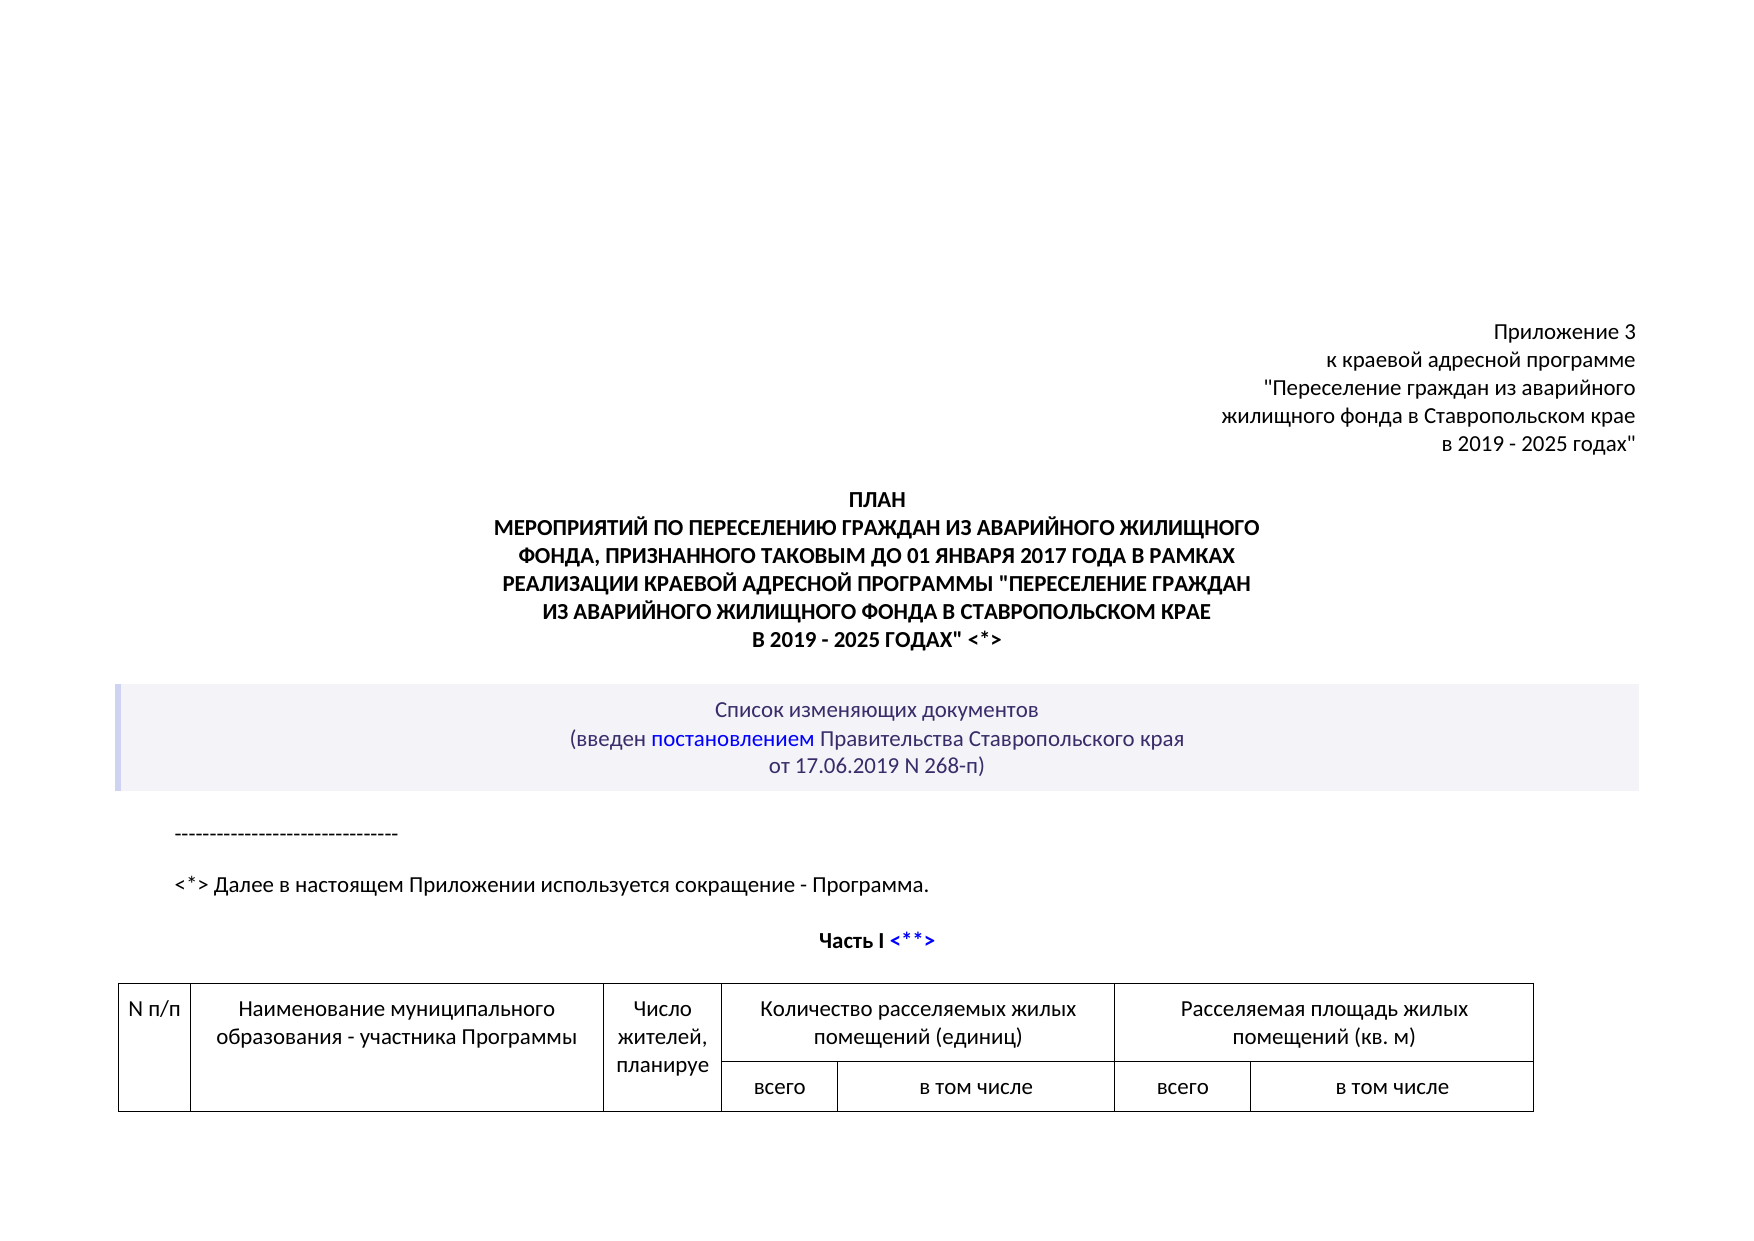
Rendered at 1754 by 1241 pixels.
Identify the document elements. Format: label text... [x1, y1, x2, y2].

text -------------------------------- [118, 819, 1636, 847]
table_cell в том числе [1251, 1062, 1533, 1111]
table_header Расселяемая площадь жилых помещений (кв. м) [1115, 984, 1533, 1061]
text Приложение 3 [118, 317, 1636, 345]
table_cell в том числе [838, 1062, 1114, 1111]
table_header Количество расселяемых жилых помещений (единиц) [722, 984, 1114, 1061]
title ИЗ АВАРИЙНОГО ЖИЛИЩНОГО ФОНДА В СТАВРОПОЛЬСКОМ КРАЕ [118, 597, 1636, 626]
table_header N п/п [119, 984, 190, 1111]
table_cell всего [1115, 1062, 1250, 1111]
text жилищного фонда в Ставропольском крае [118, 401, 1636, 429]
text "Переселение граждан из аварийного [118, 373, 1636, 401]
table_header Список изменяющих документов (введен постановлением Правительства Ставропольского края от 17.06.2019 N 268-п) [121, 684, 1633, 791]
table_header Наименование муниципального образования - участника Программы [191, 984, 603, 1111]
text в 2019 - 2025 годах" [118, 429, 1636, 457]
title Часть I <**> [118, 926, 1636, 954]
text к краевой адресной программе [118, 345, 1636, 373]
title МЕРОПРИЯТИЙ ПО ПЕРЕСЕЛЕНИЮ ГРАЖДАН ИЗ АВАРИЙНОГО ЖИЛИЩНОГО [118, 513, 1636, 541]
table_header Число жителей, планируемых к переселению (человек) [604, 984, 721, 1111]
table_cell всего [722, 1062, 837, 1111]
title РЕАЛИЗАЦИИ КРАЕВОЙ АДРЕСНОЙ ПРОГРАММЫ "ПЕРЕСЕЛЕНИЕ ГРАЖДАН [118, 569, 1636, 597]
title ФОНДА, ПРИЗНАННОГО ТАКОВЫМ ДО 01 ЯНВАРЯ 2017 ГОДА В РАМКАХ [118, 541, 1636, 569]
title ПЛАН [118, 485, 1636, 513]
title В 2019 - 2025 ГОДАХ" <*> [118, 626, 1636, 653]
text <*> Далее в настоящем Приложении используется сокращение - Программа. [118, 870, 1636, 898]
